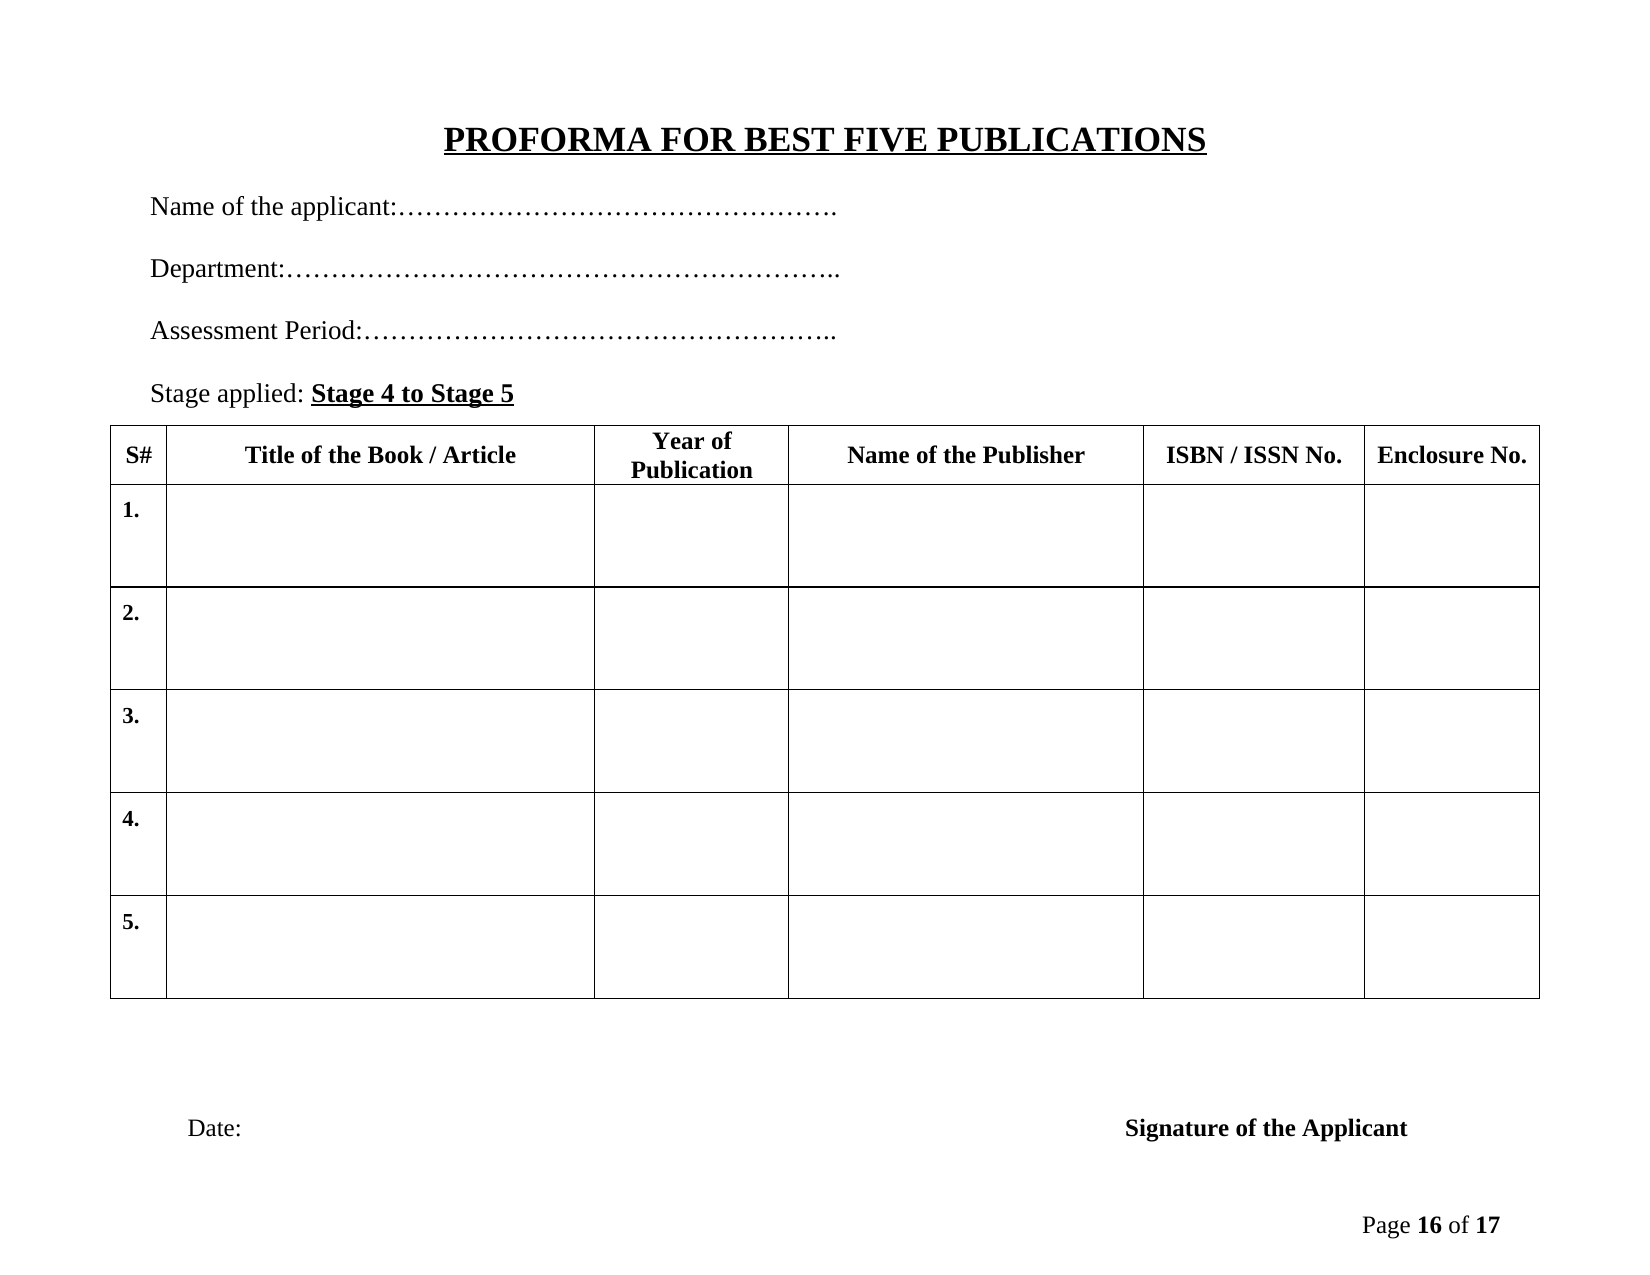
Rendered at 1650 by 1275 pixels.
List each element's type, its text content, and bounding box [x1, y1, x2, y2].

table_cell [111, 690, 166, 792]
table_cell [1365, 485, 1539, 586]
table_cell [595, 485, 788, 586]
table_cell [1144, 690, 1364, 792]
table_cell [111, 896, 166, 998]
table_cell [595, 896, 788, 998]
table_cell [595, 793, 788, 895]
table_cell [789, 588, 1143, 689]
table_cell [1144, 896, 1364, 998]
table_cell [1144, 485, 1364, 586]
table_header Year of Publication [595, 426, 788, 483]
text PROFORMA FOR BEST FIVE PUBLICATIONS [150, 118, 1500, 159]
table_cell [1144, 793, 1364, 895]
table_cell [111, 485, 166, 586]
text Name of the applicant:…………………………………………. [150, 190, 1500, 221]
table_cell [167, 793, 594, 895]
table_cell [789, 793, 1143, 895]
table_cell [111, 793, 166, 895]
table_header S# [111, 426, 166, 483]
text Department:…………………………………………………….. [150, 252, 1500, 283]
table_header Enclosure No. [1365, 426, 1539, 483]
table_cell [1365, 588, 1539, 689]
table_cell [789, 690, 1143, 792]
table_cell [1365, 896, 1539, 998]
table_cell [167, 690, 594, 792]
table_cell [595, 588, 788, 689]
table_cell [167, 485, 594, 586]
table_cell [789, 485, 1143, 586]
text Date: Signature of the Applicant [150, 1113, 1500, 1141]
table_cell [1144, 588, 1364, 689]
table_cell [111, 588, 166, 689]
table_header ISBN / ISSN No. [1144, 426, 1364, 483]
text Stage applied: Stage 4 to Stage 5 [150, 377, 1500, 408]
table_header Name of the Publisher [789, 426, 1143, 483]
table_cell [167, 896, 594, 998]
table_header Title of the Book / Article [167, 426, 594, 483]
table_cell [1365, 793, 1539, 895]
table_cell [789, 896, 1143, 998]
table_cell [167, 588, 594, 689]
text Assessment Period:…………………………………………….. [150, 315, 1500, 346]
table_cell [595, 690, 788, 792]
table_cell [1365, 690, 1539, 792]
